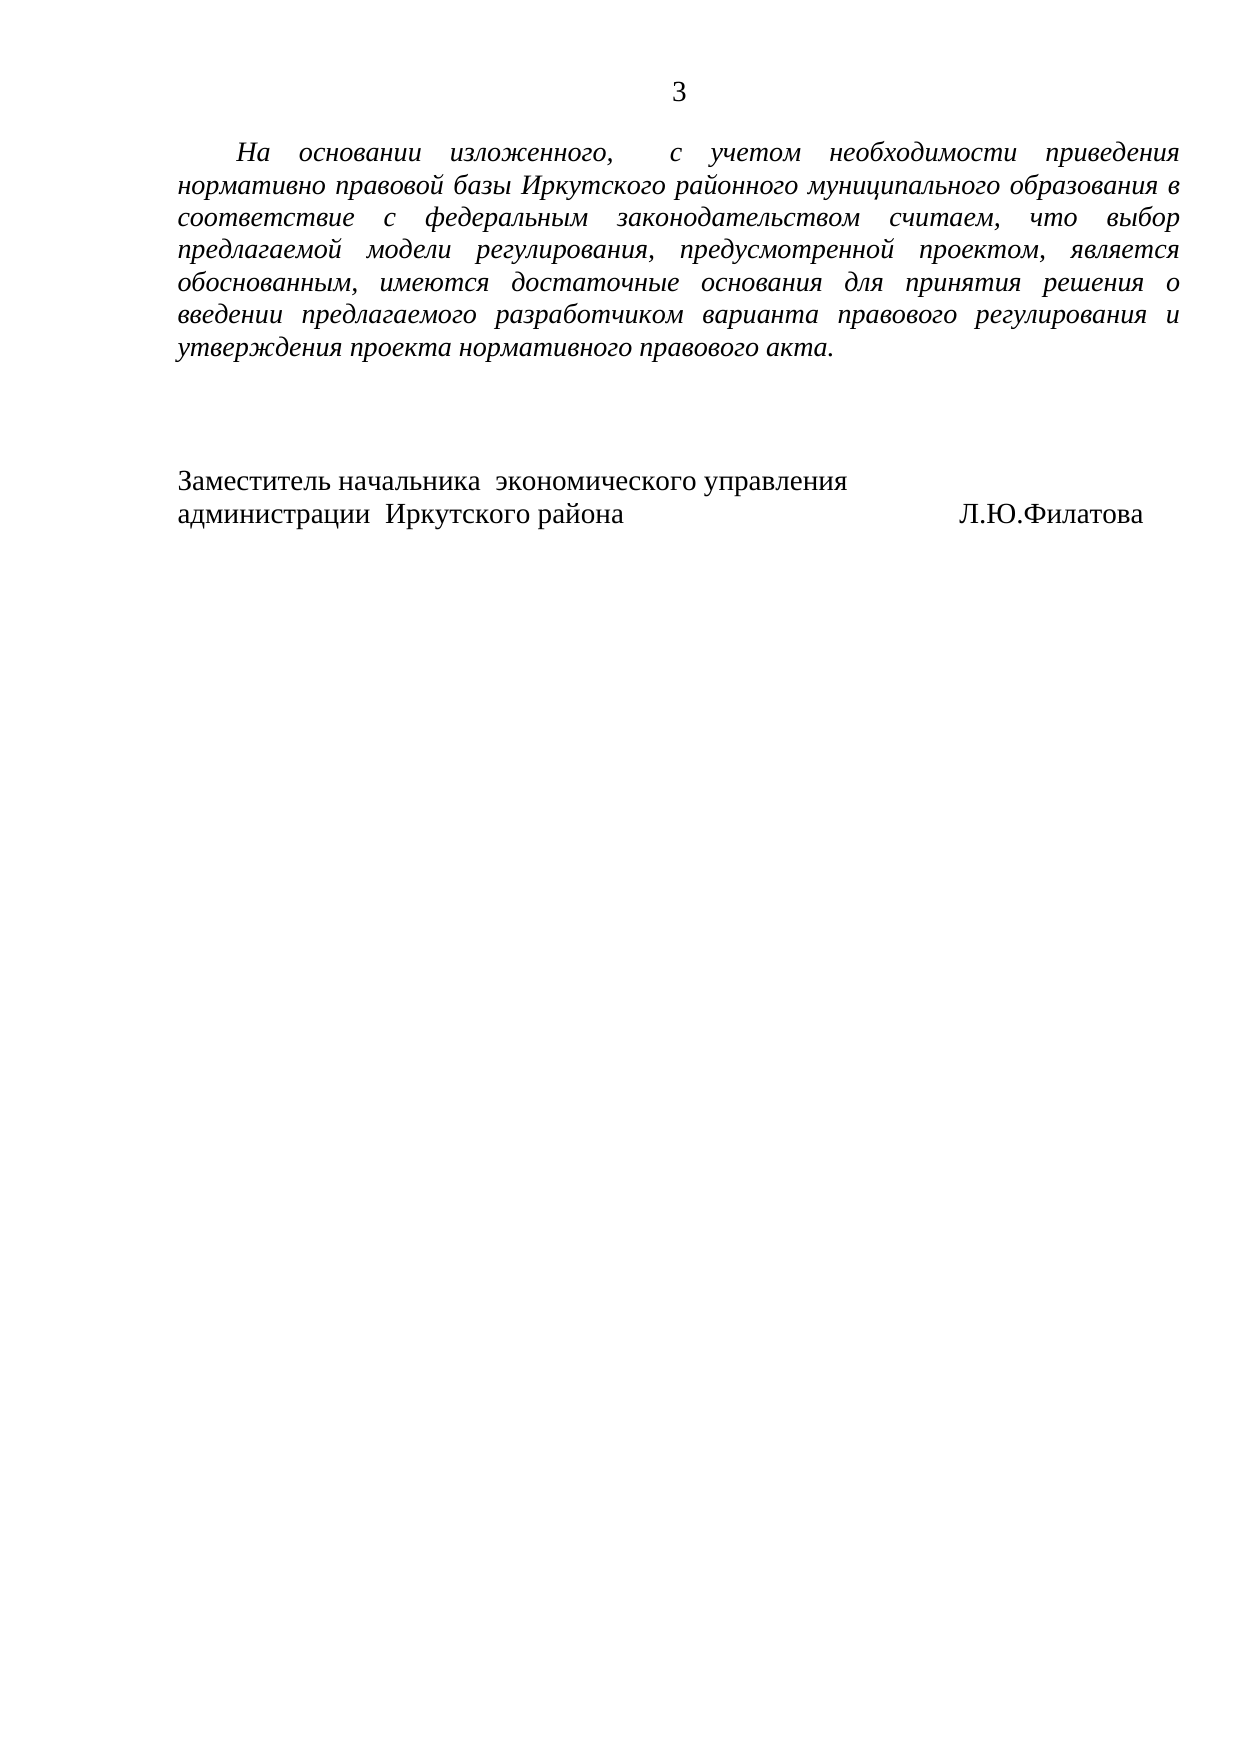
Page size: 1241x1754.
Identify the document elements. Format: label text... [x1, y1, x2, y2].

text администрации Иркутского района Л.Ю.Филатова [177, 496, 1181, 530]
text На основании изложенного, с учетом необходимости приведения нормативно правовой базы Иркутского районного муниципального образования в соответствие с федеральным законодательством считаем, что выбор предлагаемой модели регулирования, предусмотренной проектом, является обоснованным, имеются достаточные основания для принятия решения о введении предлагаемого разработчиком варианта правового регулирования и утверждения проекта нормативного правового акта. [177, 135, 1181, 362]
text Заместитель начальника экономического управления [177, 463, 1181, 496]
